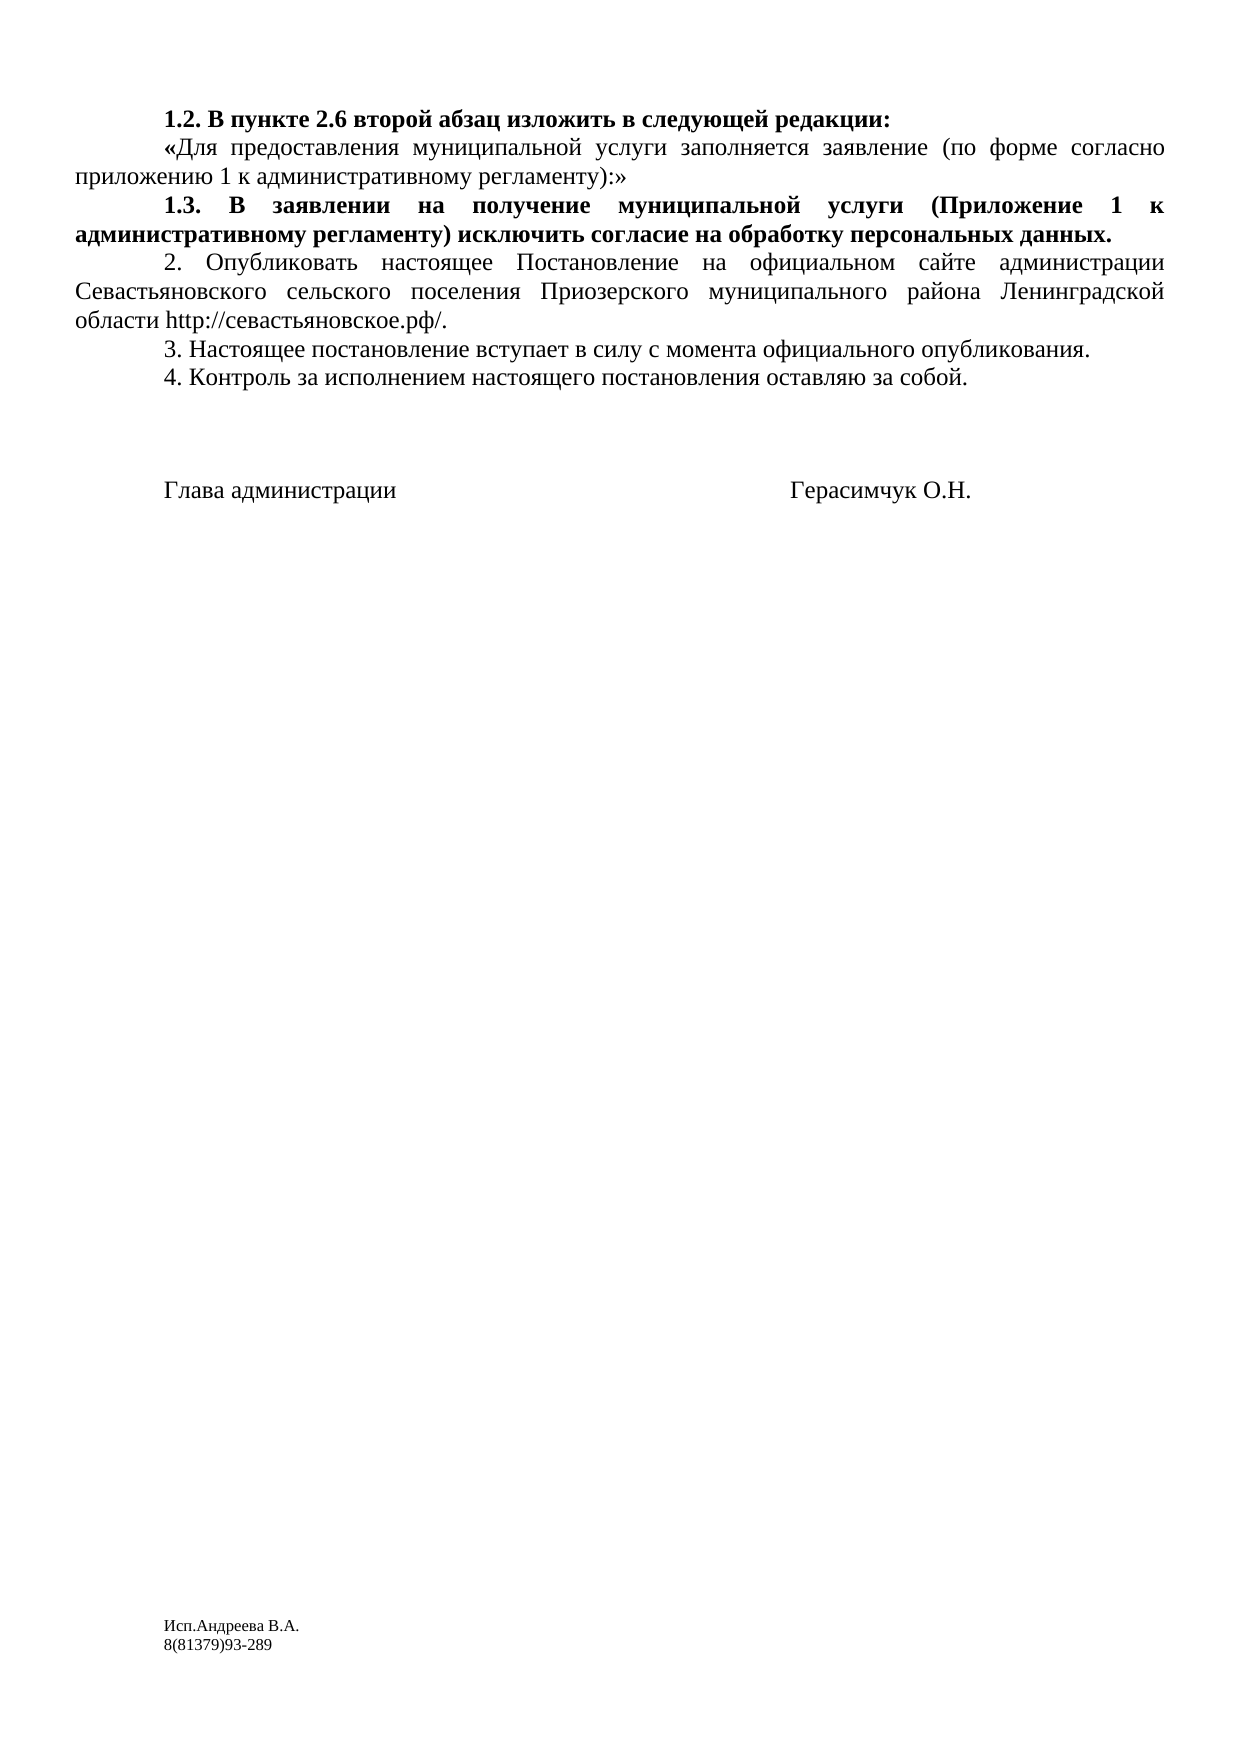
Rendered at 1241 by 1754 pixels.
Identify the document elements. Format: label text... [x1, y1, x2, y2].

text «Для предоставления муниципальной услуги заполняется заявление (по форме согласно приложению 1 к административному регламенту):» [75, 132, 1165, 190]
text 1.2. В пункте 2.6 второй абзац изложить в следующей редакции: [75, 104, 1165, 132]
text Исп.Андреева В.А. [75, 1616, 1165, 1635]
text 1.3. В заявлении на получение муниципальной услуги (Приложение 1 к административному регламенту) исключить согласие на обработку персональных данных. [75, 190, 1165, 247]
text 4. Контроль за исполнением настоящего постановления оставляю за собой. [75, 362, 1165, 391]
text 2. Опубликовать настоящее Постановление на официальном сайте администрации Севастьяновского сельского поселения Приозерского муниципального района Ленинградской области http://севастьяновское.рф/. [75, 247, 1165, 334]
text 3. Настоящее постановление вступает в силу с момента официального опубликования. [75, 334, 1165, 362]
text 8(81379)93-289 [75, 1635, 1165, 1654]
text Глава администрации Герасимчук О.Н. [75, 475, 1165, 504]
